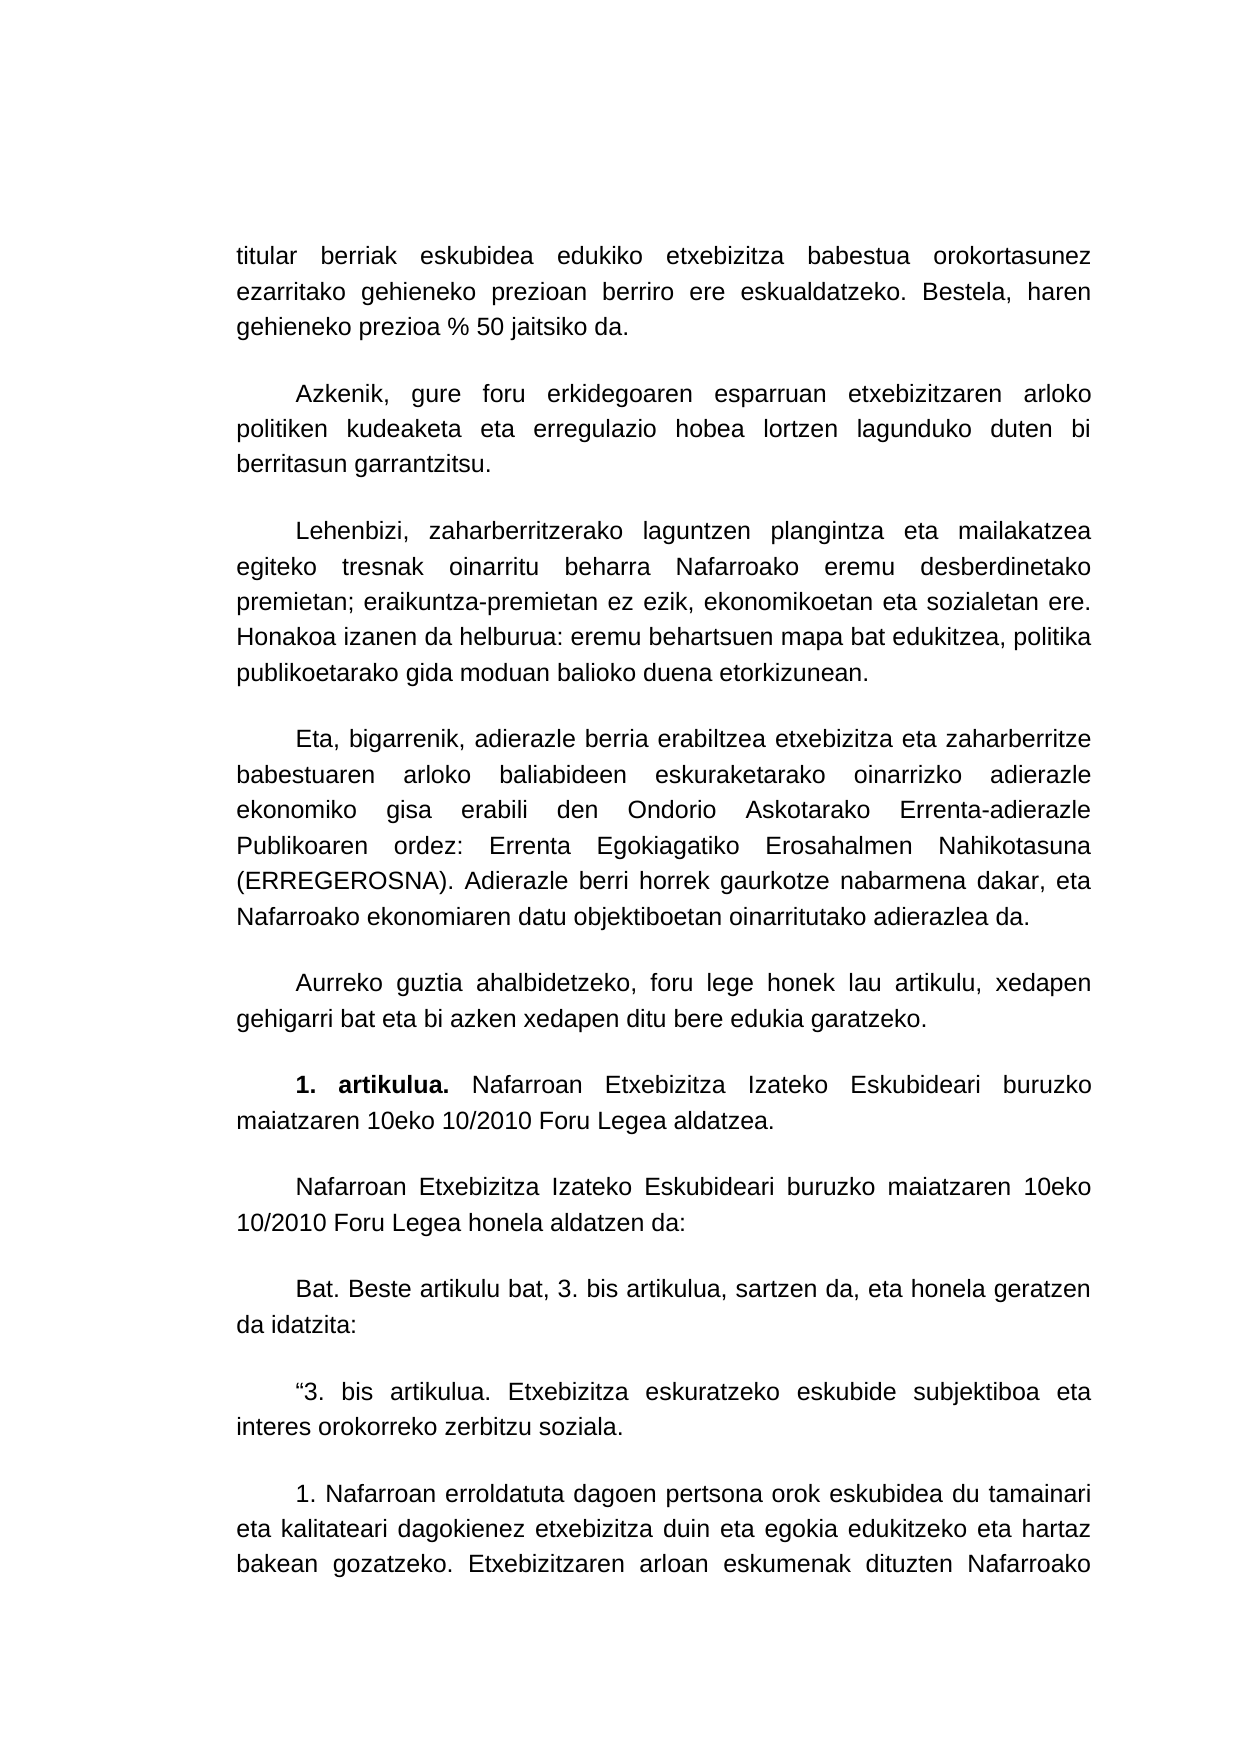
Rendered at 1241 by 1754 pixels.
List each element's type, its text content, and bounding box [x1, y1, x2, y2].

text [236, 1474, 1092, 1580]
text Bat. Beste artikulu bat, 3. bis artikulua, sartzen da, eta honela geratzen da idatzita: [236, 1269, 1092, 1340]
text Nafarroan Etxebizitza Izateko Eskubideari buruzko maiatzaren 10eko 10/2010 Foru Legea honela aldatzen da: [236, 1167, 1092, 1238]
text “3. bis artikulua. Etxebizitza eskuratzeko eskubide subjektiboa eta interes orokorreko zerbitzu soziala. [236, 1372, 1092, 1442]
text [236, 236, 1092, 342]
text Azkenik, gure foru erkidegoaren esparruan etxebizitzaren arloko politiken kudeaketa eta erregulazio hobea lortzen lagunduko duten bi berritasun garrantzitsu. [236, 374, 1092, 480]
text 1. artikulua. Nafarroan Etxebizitza Izateko Eskubideari buruzko maiatzaren 10eko 10/2010 Foru Legea aldatzea. [236, 1065, 1092, 1136]
text Aurreko guztia ahalbidetzeko, foru lege honek lau artikulu, xedapen gehigarri bat eta bi azken xedapen ditu bere edukia garatzeko. [236, 963, 1092, 1034]
text Eta, bigarrenik, adierazle berria erabiltzea etxebizitza eta zaharberritze babestuaren arloko baliabideen eskuraketarako oinarrizko adierazle ekonomiko gisa erabili den Ondorio Askotarako Errenta-adierazle Publikoaren ordez: Errenta Egokiagatiko Erosahalmen Nahikotasuna (ERREGEROSNA). Adierazle berri horrek gaurkotze nabarmena dakar, eta Nafarroako ekonomiaren datu objektiboetan oinarritutako adierazlea da. [236, 719, 1092, 932]
text Lehenbizi, zaharberritzerako laguntzen plangintza eta mailakatzea egiteko tresnak oinarritu beharra Nafarroako eremu desberdinetako premietan; eraikuntza-premietan ez ezik, ekonomikoetan eta sozialetan ere. Honakoa izanen da helburua: eremu behartsuen mapa bat edukitzea, politika publikoetarako gida moduan balioko duena etorkizunean. [236, 511, 1092, 688]
